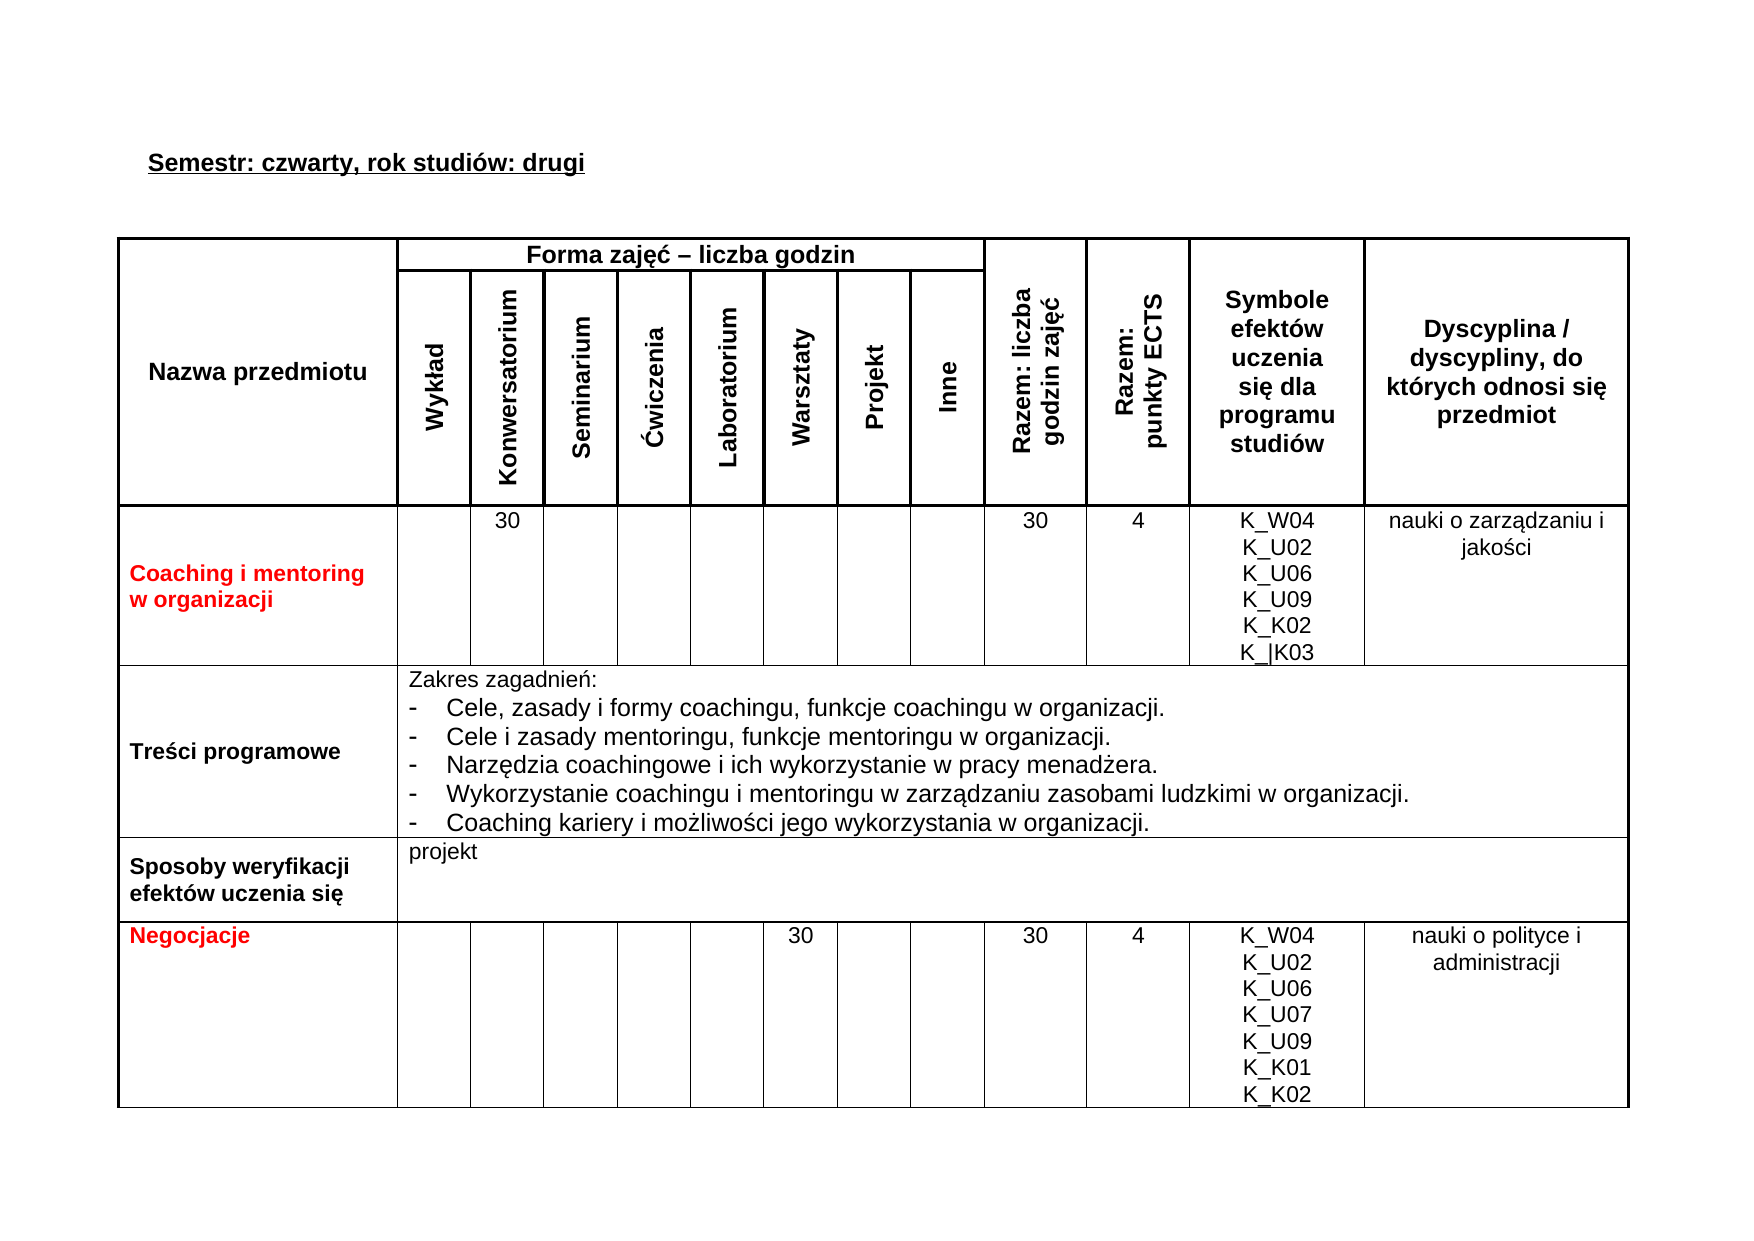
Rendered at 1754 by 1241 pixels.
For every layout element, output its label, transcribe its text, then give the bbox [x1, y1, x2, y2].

table_cell Seminarium [546, 272, 616, 504]
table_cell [1365, 923, 1627, 1107]
table_cell [398, 507, 470, 665]
table_cell Warsztaty [766, 272, 836, 504]
table_cell Wykład [399, 272, 469, 504]
table_cell [911, 507, 984, 665]
table_header Symbole efektów uczenia się dla programu studiów [1191, 240, 1363, 504]
table_cell K_W04 K_U02 K_U06 K_U09 K_K02 K_|K03 [1190, 507, 1364, 665]
table_cell projekt [398, 838, 1627, 921]
table_header Razem: punkty ECTS [1088, 240, 1188, 504]
table_cell Projekt [839, 272, 909, 504]
table_cell [398, 923, 470, 1107]
table_cell 30 [764, 923, 837, 1107]
table_cell Zakres zagadnień: Cele, zasady i formy coachingu, funkcje coachingu w organizacji. Cele i zasady mentoringu, funkcje mentoringu w organizacji. Narzędzia coachingowe i ich wykorzystanie w pracy menadżera. Wykorzystanie coachingu i mentoringu w zarządzaniu zasobami ludzkimi w organizacji. Coaching kariery i możliwości jego wykorzystania w organizacji. [398, 666, 1627, 837]
table_cell 4 [1087, 923, 1189, 1107]
table_cell [838, 923, 910, 1107]
table_cell nauki o zarządzaniu i jakości [1365, 507, 1627, 665]
table_cell [544, 507, 617, 665]
table_cell 30 [471, 507, 543, 665]
table_cell [618, 507, 690, 665]
table_cell [911, 923, 984, 1107]
table_cell [544, 923, 617, 1107]
table_cell Treści programowe [120, 666, 397, 837]
table_cell [471, 923, 543, 1107]
table_cell 30 [985, 923, 1086, 1107]
table_cell [691, 507, 763, 665]
table_cell [691, 923, 763, 1107]
table_header Razem: liczba godzin zajęć [986, 240, 1085, 504]
table_header Nazwa przedmiotu [120, 240, 396, 504]
table_cell Sposoby weryfikacji efektów uczenia się [120, 838, 397, 921]
table_cell Negocjacje [120, 923, 397, 1107]
table_header Dyscyplina / dyscypliny, do których odnosi się przedmiot [1366, 240, 1627, 504]
table_cell Konwersatorium [472, 272, 542, 504]
table_cell Inne [912, 272, 983, 504]
table_cell Ćwiczenia [619, 272, 689, 504]
table_cell Coaching i mentoring w organizacji [120, 507, 397, 665]
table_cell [1190, 923, 1364, 1107]
table_cell 4 [1087, 507, 1189, 665]
table_cell Laboratorium [692, 272, 762, 504]
table_cell [618, 923, 690, 1107]
table_cell 30 [985, 507, 1086, 665]
table_header Forma zajęć – liczba godzin [399, 240, 983, 268]
table_cell [838, 507, 910, 665]
text Semestr: czwarty, rok studiów: drugi [148, 148, 1606, 176]
table_cell [764, 507, 837, 665]
